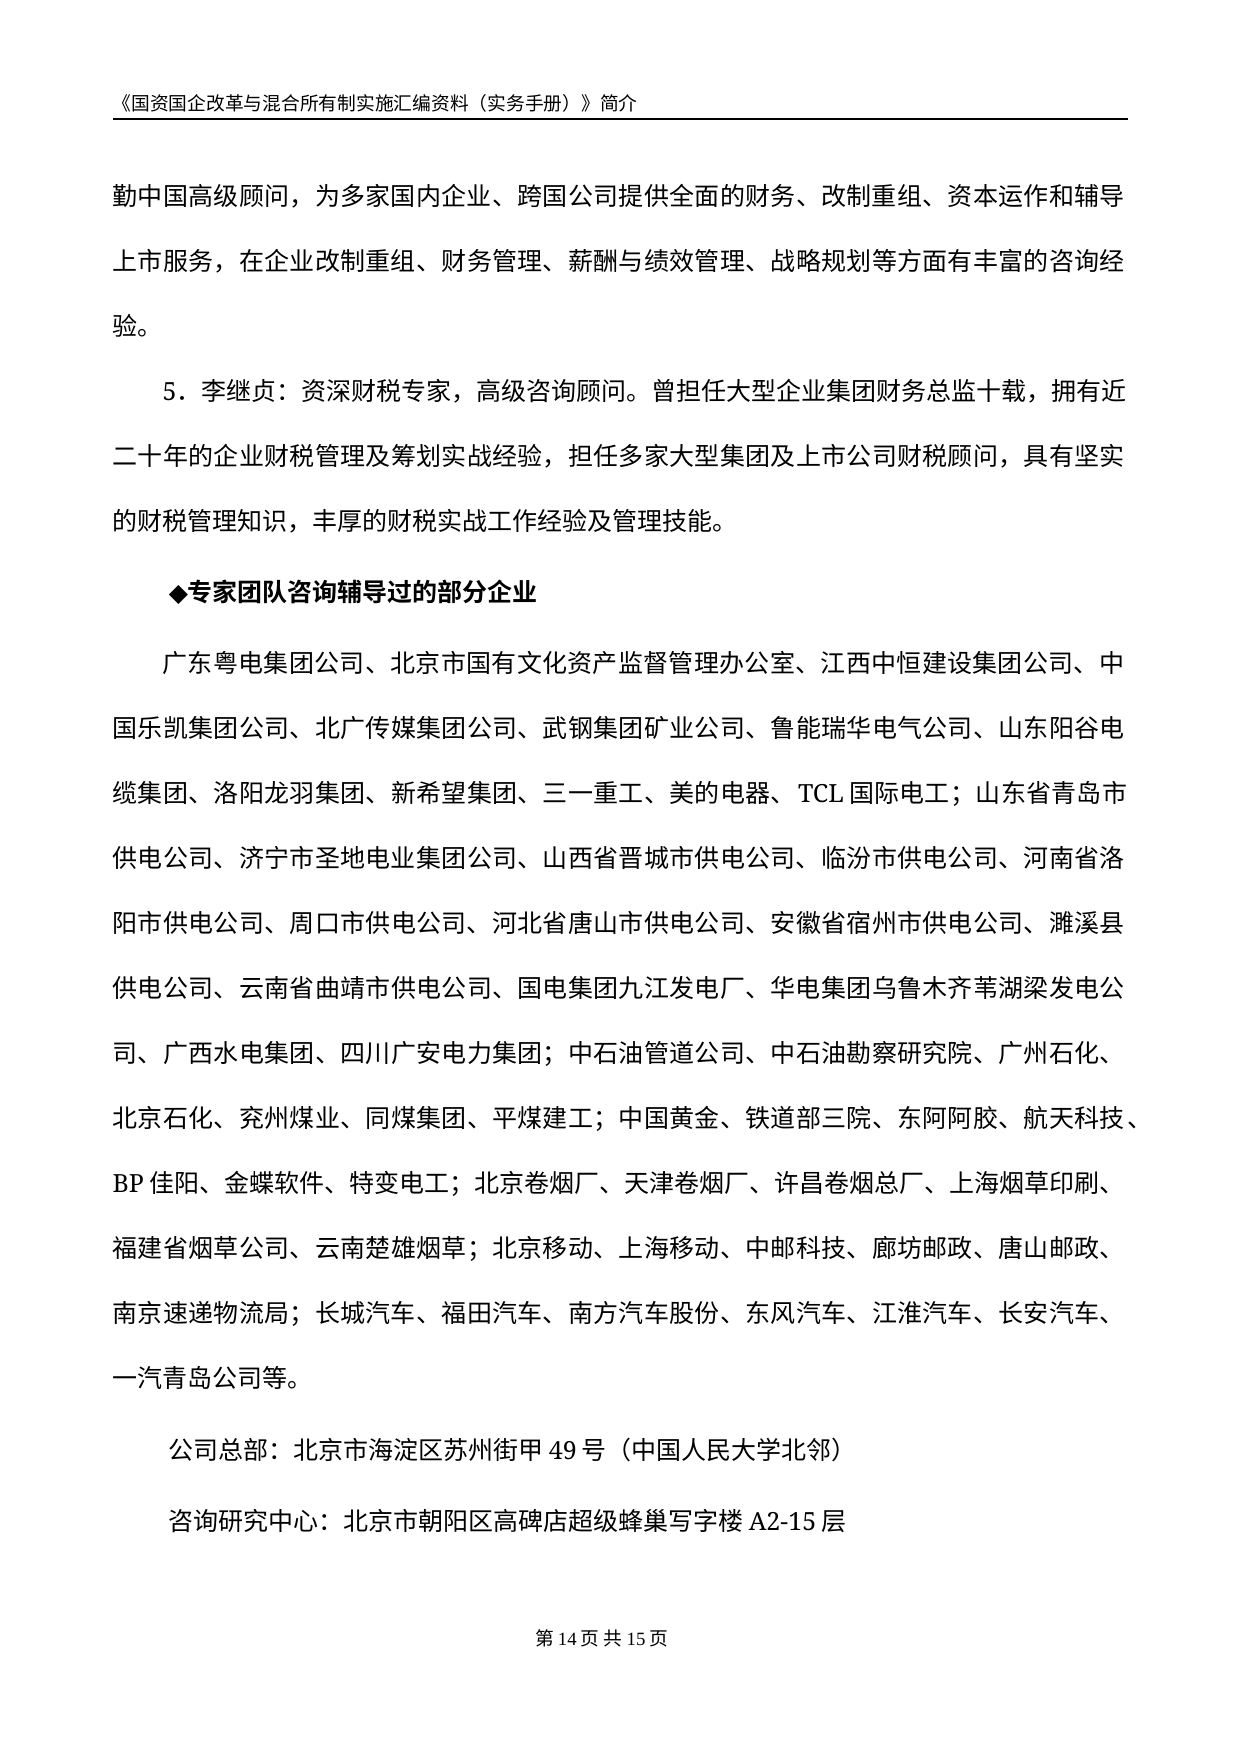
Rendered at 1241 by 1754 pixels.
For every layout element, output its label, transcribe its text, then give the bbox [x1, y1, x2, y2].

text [112, 162, 1128, 357]
text ◆专家团队咨询辅导过的部分企业 [112, 558, 1128, 623]
text 咨询研究中心：北京市朝阳区高碑店超级蜂巢写字楼A2-15层 [112, 1487, 1128, 1552]
text 5．李继贞：资深财税专家，高级咨询顾问。曾担任大型企业集团财务总监十载，拥有近二十年的企业财税管理及筹划实战经验，担任多家大型集团及上市公司财税顾问，具有坚实的财税管理知识，丰厚的财税实战工作经验及管理技能。 [112, 357, 1128, 552]
text 广东粤电集团公司、北京市国有文化资产监督管理办公室、江西中恒建设集团公司、中国乐凯集团公司、北广传媒集团公司、武钢集团矿业公司、鲁能瑞华电气公司、山东阳谷电缆集团、洛阳龙羽集团、新希望集团、三一重工、美的电器、TCL国际电工；山东省青岛市供电公司、济宁市圣地电业集团公司、山西省晋城市供电公司、临汾市供电公司、河南省洛阳市供电公司、周口市供电公司、河北省唐山市供电公司、安徽省宿州市供电公司、濉溪县供电公司、云南省曲靖市供电公司、国电集团九江发电厂、华电集团乌鲁木齐苇湖梁发电公司、广西水电集团、四川广安电力集团；中石油管道公司、中石油勘察研究院、广州石化、北京石化、兖州煤业、同煤集团、平煤建工；中国黄金、铁道部三院、东阿阿胶、航天科技、BP佳阳、金蝶软件、特变电工；北京卷烟厂、天津卷烟厂、许昌卷烟总厂、上海烟草印刷、福建省烟草公司、云南楚雄烟草；北京移动、上海移动、中邮科技、廊坊邮政、唐山邮政、南京速递物流局；长城汽车、福田汽车、南方汽车股份、东风汽车、江淮汽车、长安汽车、一汽青岛公司等。 [112, 629, 1128, 1409]
text 公司总部：北京市海淀区苏州街甲49号（中国人民大学北邻） [112, 1416, 1128, 1481]
